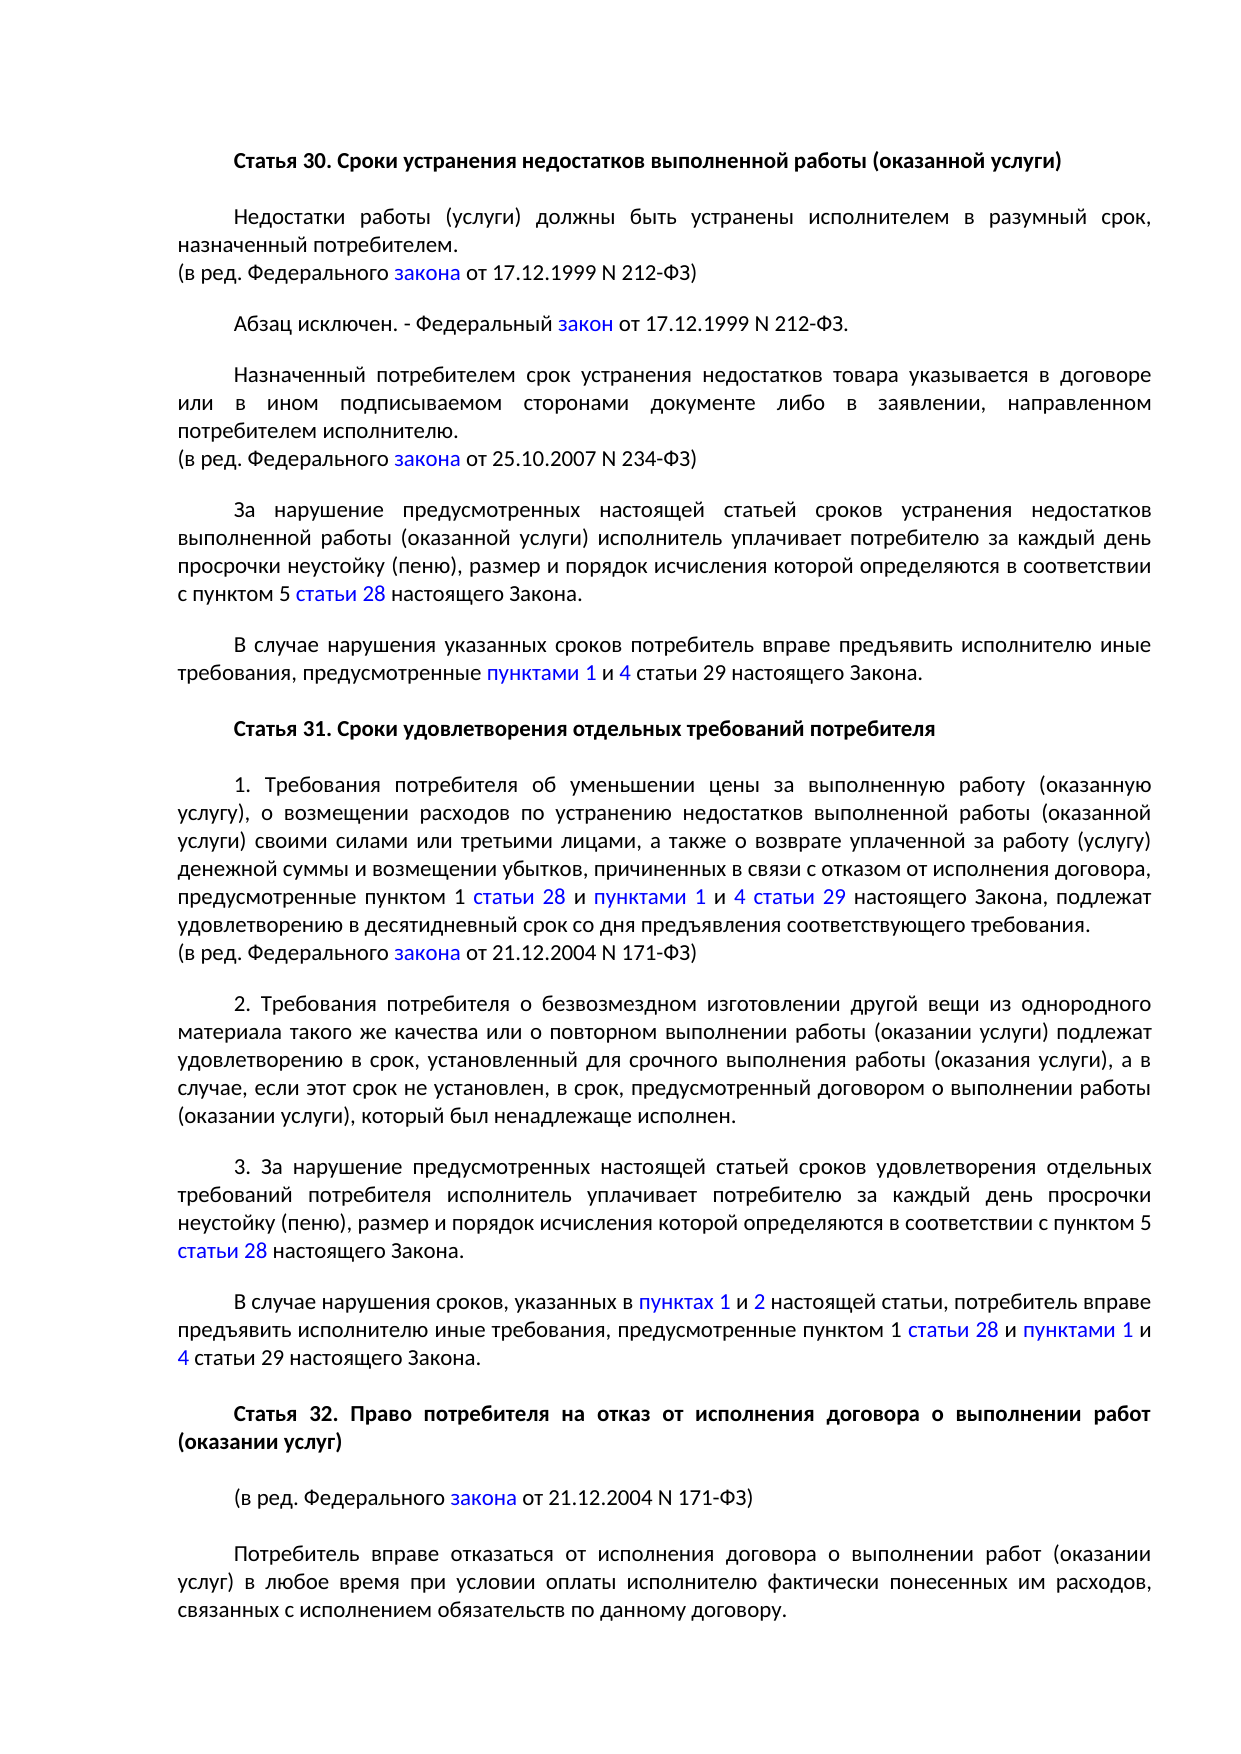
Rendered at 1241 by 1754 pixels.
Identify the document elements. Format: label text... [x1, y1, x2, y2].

title Статья 32. Право потребителя на отказ от исполнения договора о выполнении работ (оказании услуг) [177, 1399, 1152, 1455]
text В случае нарушения сроков, указанных в пунктах 1 и 2 настоящей статьи, потребитель вправе предъявить исполнителю иные требования, предусмотренные пунктом 1 статьи 28 и пунктами 1 и 4 статьи 29 настоящего Закона. [177, 1287, 1152, 1371]
text Потребитель вправе отказаться от исполнения договора о выполнении работ (оказании услуг) в любое время при условии оплаты исполнителю фактически понесенных им расходов, связанных с исполнением обязательств по данному договору. [177, 1539, 1152, 1623]
title Статья 30. Сроки устранения недостатков выполненной работы (оказанной услуги) [177, 146, 1152, 174]
text 1. Требования потребителя об уменьшении цены за выполненную работу (оказанную услугу), о возмещении расходов по устранению недостатков выполненной работы (оказанной услуги) своими силами или третьими лицами, а также о возврате уплаченной за работу (услугу) денежной суммы и возмещении убытков, причиненных в связи с отказом от исполнения договора, предусмотренные пунктом 1 статьи 28 и пунктами 1 и 4 статьи 29 настоящего Закона, подлежат удовлетворению в десятидневный срок со дня предъявления соответствующего требования. [177, 770, 1152, 938]
text (в ред. Федерального закона от 21.12.2004 N 171-ФЗ) [177, 938, 1152, 966]
text 3. За нарушение предусмотренных настоящей статьей сроков удовлетворения отдельных требований потребителя исполнитель уплачивает потребителю за каждый день просрочки неустойку (пеню), размер и порядок исчисления которой определяются в соответствии с пунктом 5 статьи 28 настоящего Закона. [177, 1152, 1152, 1264]
text Назначенный потребителем срок устранения недостатков товара указывается в договоре или в ином подписываемом сторонами документе либо в заявлении, направленном потребителем исполнителю. [177, 360, 1152, 444]
text Недостатки работы (услуги) должны быть устранены исполнителем в разумный срок, назначенный потребителем. [177, 202, 1152, 258]
text За нарушение предусмотренных настоящей статьей сроков устранения недостатков выполненной работы (оказанной услуги) исполнитель уплачивает потребителю за каждый день просрочки неустойку (пеню), размер и порядок исчисления которой определяются в соответствии с пунктом 5 статьи 28 настоящего Закона. [177, 495, 1152, 607]
title Статья 31. Сроки удовлетворения отдельных требований потребителя [177, 714, 1152, 742]
text (в ред. Федерального закона от 17.12.1999 N 212-ФЗ) [177, 258, 1152, 286]
text 2. Требования потребителя о безвозмездном изготовлении другой вещи из однородного материала такого же качества или о повторном выполнении работы (оказании услуги) подлежат удовлетворению в срок, установленный для срочного выполнения работы (оказания услуги), а в случае, если этот срок не установлен, в срок, предусмотренный договором о выполнении работы (оказании услуги), который был ненадлежаще исполнен. [177, 989, 1152, 1129]
text Абзац исключен. - Федеральный закон от 17.12.1999 N 212-ФЗ. [177, 309, 1152, 337]
text В случае нарушения указанных сроков потребитель вправе предъявить исполнителю иные требования, предусмотренные пунктами 1 и 4 статьи 29 настоящего Закона. [177, 630, 1152, 686]
text (в ред. Федерального закона от 21.12.2004 N 171-ФЗ) [177, 1483, 1152, 1511]
text (в ред. Федерального закона от 25.10.2007 N 234-ФЗ) [177, 444, 1152, 472]
